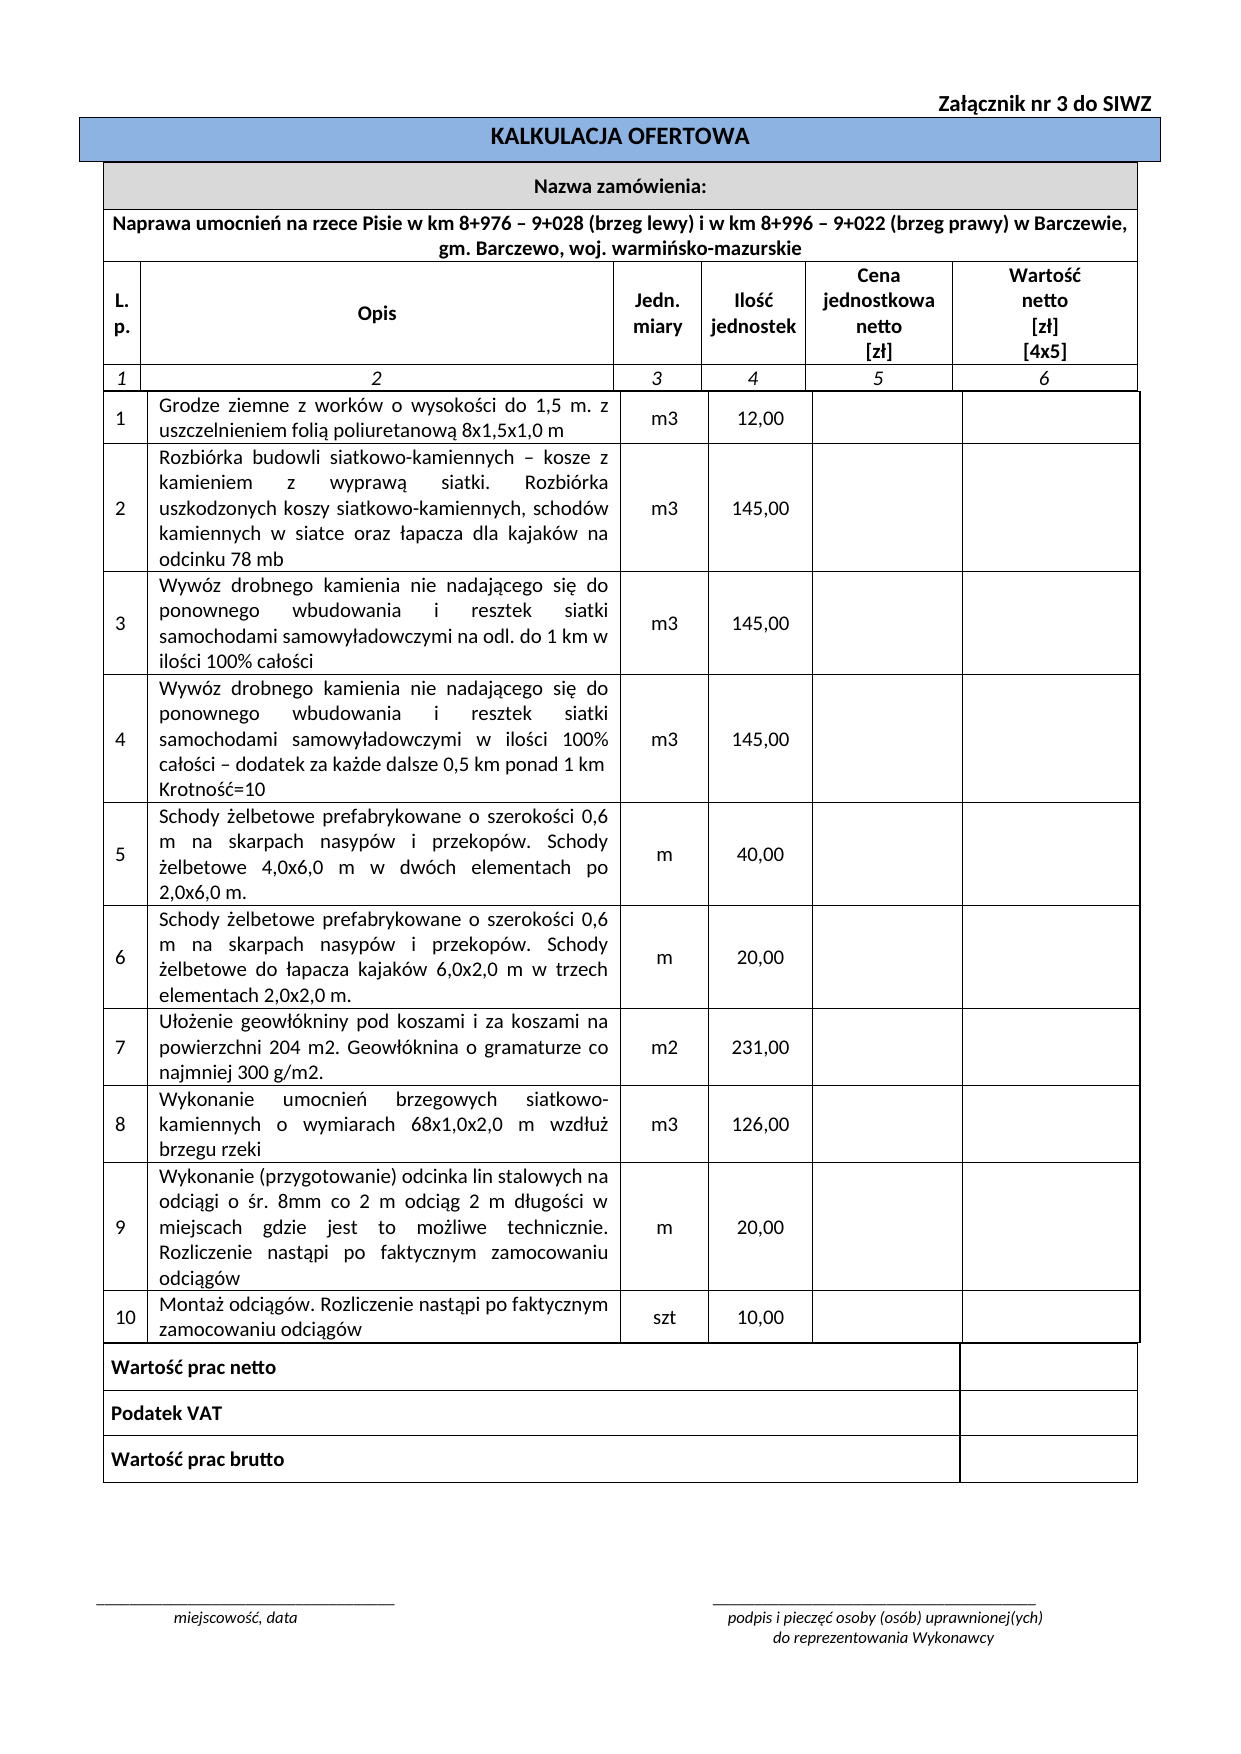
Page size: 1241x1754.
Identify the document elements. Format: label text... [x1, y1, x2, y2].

table_header m3 [621, 392, 708, 443]
table_cell Naprawa umocnień na rzece Pisie w km 8+976 – 9+028 (brzeg lewy) i w km 8+996 – 9+022 (brzeg prawy) w Barczewie, gm. Barczewo, woj. warmińsko-mazurskie [104, 210, 1137, 261]
table_header [813, 392, 962, 443]
table_header Wartość prac netto [104, 1344, 959, 1390]
table_header [963, 392, 1139, 443]
table_cell [813, 906, 962, 1007]
table_cell Ułożenie geowłókniny pod koszami i za koszami na powierzchni 204 m2. Geowłóknina o gramaturze co najmniej 300 g/m2. [148, 1009, 620, 1085]
table_cell 6 [953, 365, 1137, 390]
table_cell 3 [614, 365, 701, 390]
table_header 12,00 [709, 392, 812, 443]
table_cell m2 [621, 1009, 708, 1085]
table_cell [963, 444, 1139, 571]
table_cell szt [621, 1291, 708, 1342]
table_cell [963, 1086, 1139, 1162]
table_cell 2 [104, 444, 147, 571]
table_cell m [621, 906, 708, 1007]
table_cell Wykonanie umocnień brzegowych siatkowo-kamiennych o wymiarach 68x1,0x2,0 m wzdłuż brzegu rzeki [148, 1086, 620, 1162]
table_cell 145,00 [709, 572, 812, 674]
table_cell Wartość prac brutto [104, 1436, 959, 1482]
table_cell [963, 1009, 1139, 1085]
text KALKULACJA OFERTOWA [80, 118, 1160, 161]
table_cell 8 [104, 1086, 147, 1162]
table_cell Montaż odciągów. Rozliczenie nastąpi po faktycznym zamocowaniu odciągów [148, 1291, 620, 1342]
text miejscowość, data podpis i pieczęć osoby (osób) uprawnionej(ych) [89, 1607, 1200, 1627]
table_cell Wartość netto [zł] [4x5] [953, 262, 1137, 364]
table_cell 7 [104, 1009, 147, 1085]
table_cell 1 [104, 365, 140, 390]
table_cell [813, 1163, 962, 1290]
table_cell [963, 1163, 1139, 1290]
table_cell m [621, 1163, 708, 1290]
table_cell 20,00 [709, 906, 812, 1007]
table_cell [813, 1291, 962, 1342]
table_cell 40,00 [709, 803, 812, 905]
table_cell m3 [621, 1086, 708, 1162]
table_cell Wykonanie (przygotowanie) odcinka lin stalowych na odciągi o śr. 8mm co 2 m odciąg 2 m długości w miejscach gdzie jest to możliwe technicznie. Rozliczenie nastąpi po faktycznym zamocowaniu odciągów [148, 1163, 620, 1290]
table_cell 6 [104, 906, 147, 1007]
table_cell 145,00 [709, 675, 812, 802]
table_cell 126,00 [709, 1086, 812, 1162]
text do reprezentowania Wykonawcy [89, 1627, 1144, 1648]
table_cell [813, 1086, 962, 1162]
table_cell 4 [104, 675, 147, 802]
table_cell 5 [806, 365, 952, 390]
table_cell m [621, 803, 708, 905]
table_cell 3 [104, 572, 147, 674]
table_cell [813, 1009, 962, 1085]
table_cell 231,00 [709, 1009, 812, 1085]
table_header [961, 1344, 1137, 1390]
text ____________________________________ _______________________________________ [89, 1587, 1152, 1607]
table_cell Wywóz drobnego kamienia nie nadającego się do ponownego wbudowania i resztek siatki samochodami samowyładowczymi na odl. do 1 km w ilości 100% całości [148, 572, 620, 674]
table_cell [963, 675, 1139, 802]
table_cell [963, 1291, 1139, 1342]
table_cell [813, 803, 962, 905]
table_cell Schody żelbetowe prefabrykowane o szerokości 0,6 m na skarpach nasypów i przekopów. Schody żelbetowe do łapacza kajaków 6,0x2,0 m w trzech elementach 2,0x2,0 m. [148, 906, 620, 1007]
table_cell [963, 906, 1139, 1007]
table_cell m3 [621, 572, 708, 674]
table_cell [813, 675, 962, 802]
table_cell Cena jednostkowa netto [zł] [806, 262, 952, 364]
table_cell [813, 572, 962, 674]
table_cell Schody żelbetowe prefabrykowane o szerokości 0,6 m na skarpach nasypów i przekopów. Schody żelbetowe 4,0x6,0 m w dwóch elementach po 2,0x6,0 m. [148, 803, 620, 905]
table_cell [961, 1391, 1137, 1435]
table_cell [963, 572, 1139, 674]
table_header Nazwa zamówienia: [104, 163, 1137, 209]
table_cell 2 [141, 365, 613, 390]
table_cell m3 [621, 444, 708, 571]
table_cell 5 [104, 803, 147, 905]
table_cell [813, 444, 962, 571]
table_cell m3 [621, 675, 708, 802]
table_cell Ilość jednostek [702, 262, 805, 364]
table_cell Opis [141, 262, 613, 364]
table_header Grodze ziemne z worków o wysokości do 1,5 m. z uszczelnieniem folią poliuretanową 8x1,5x1,0 m [148, 392, 620, 443]
table_cell 145,00 [709, 444, 812, 571]
table_cell Podatek VAT [104, 1391, 959, 1435]
table_cell Wywóz drobnego kamienia nie nadającego się do ponownego wbudowania i resztek siatki samochodami samowyładowczymi w ilości 100% całości – dodatek za każde dalsze 0,5 km ponad 1 km Krotność=10 [148, 675, 620, 802]
table_cell [961, 1436, 1137, 1482]
table_cell 4 [702, 365, 805, 390]
table_cell Rozbiórka budowli siatkowo-kamiennych – kosze z kamieniem z wyprawą siatki. Rozbiórka uszkodzonych koszy siatkowo-kamiennych, schodów kamiennych w siatce oraz łapacza dla kajaków na odcinku 78 mb [148, 444, 620, 571]
table_cell Jedn. miary [614, 262, 701, 364]
table_cell 10 [104, 1291, 147, 1342]
table_header 1 [104, 392, 147, 443]
table_cell 10,00 [709, 1291, 812, 1342]
text Załącznik nr 3 do SIWZ [89, 89, 1152, 117]
table_cell [963, 803, 1139, 905]
table_cell 20,00 [709, 1163, 812, 1290]
table_cell 9 [104, 1163, 147, 1290]
table_cell L.p. [104, 262, 140, 364]
